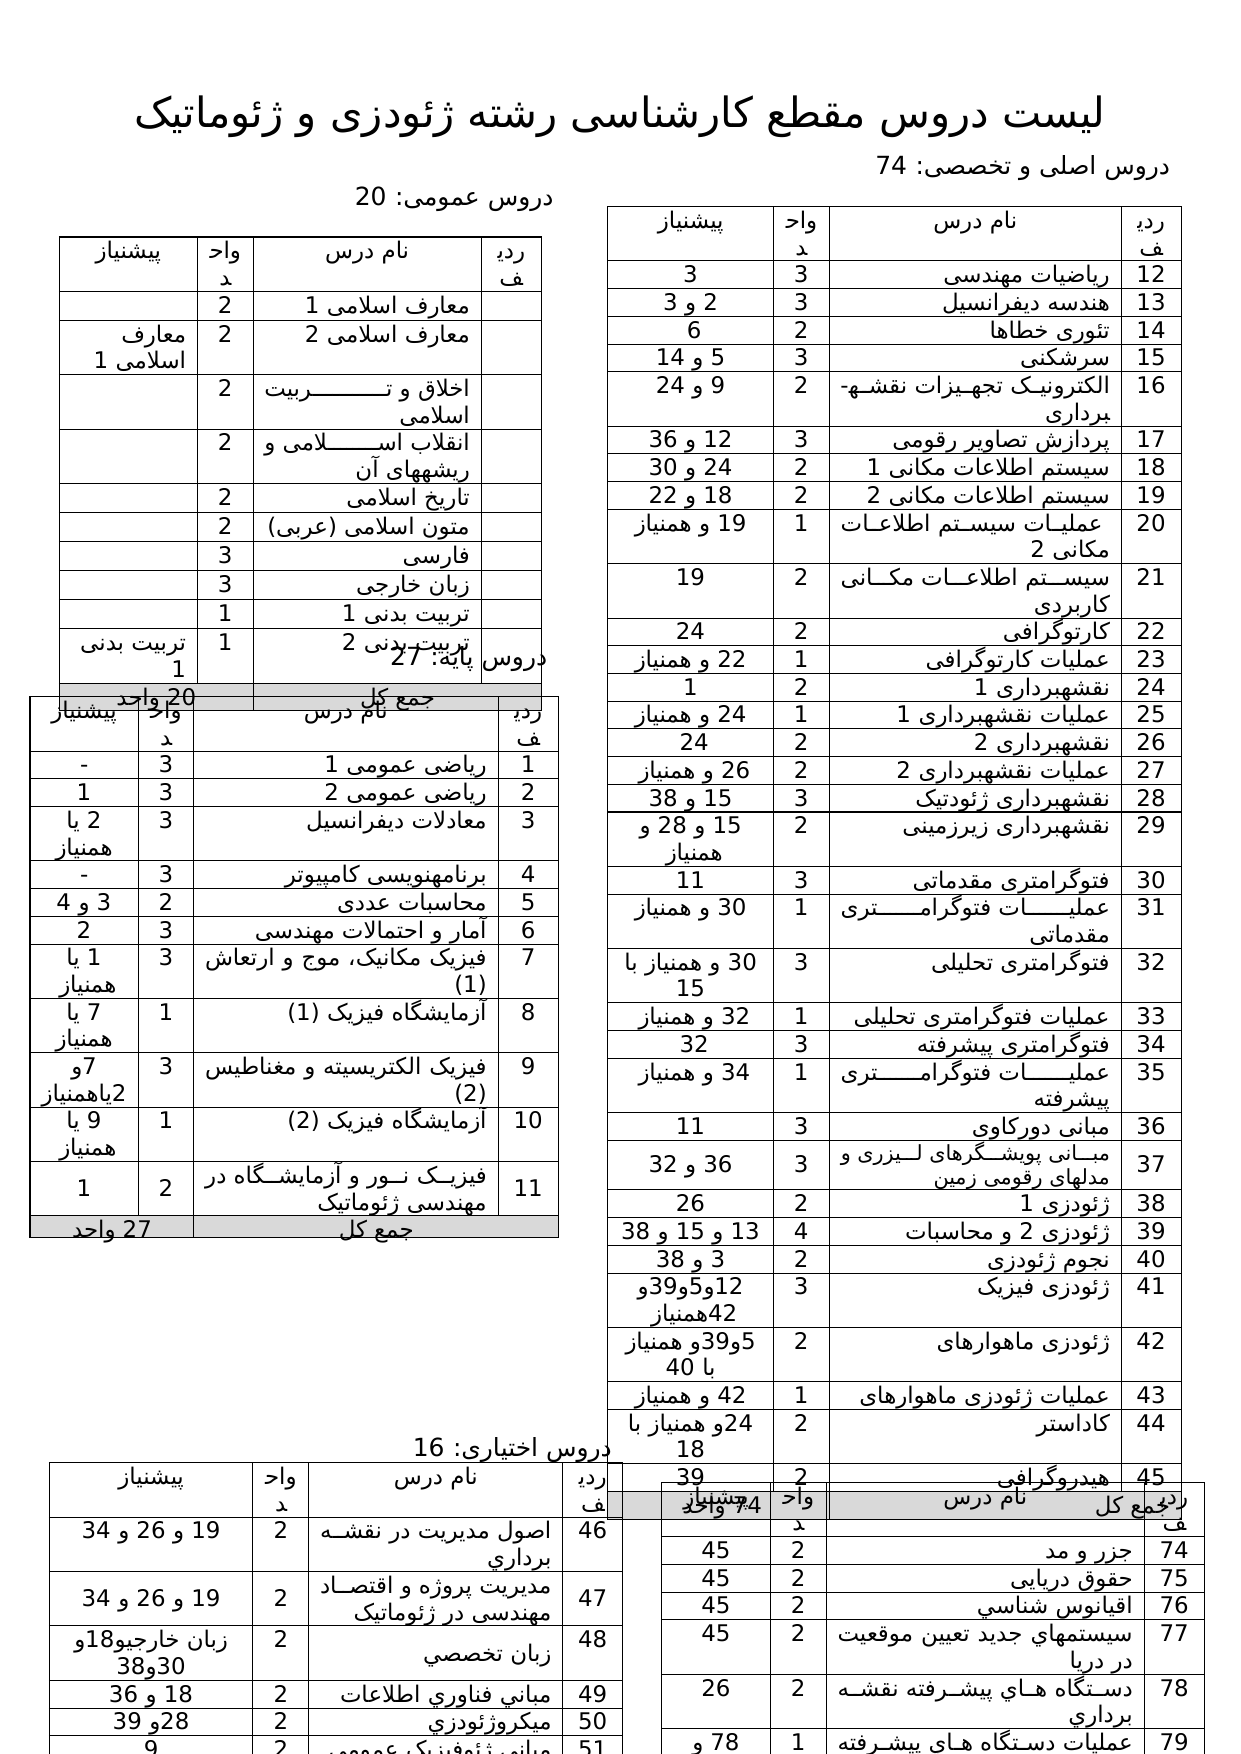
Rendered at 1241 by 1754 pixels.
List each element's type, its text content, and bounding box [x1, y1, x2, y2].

text لیست دروس مقطع کارشناسی رشته ژئودزی و ژئوماتیک [77, 89, 1163, 137]
